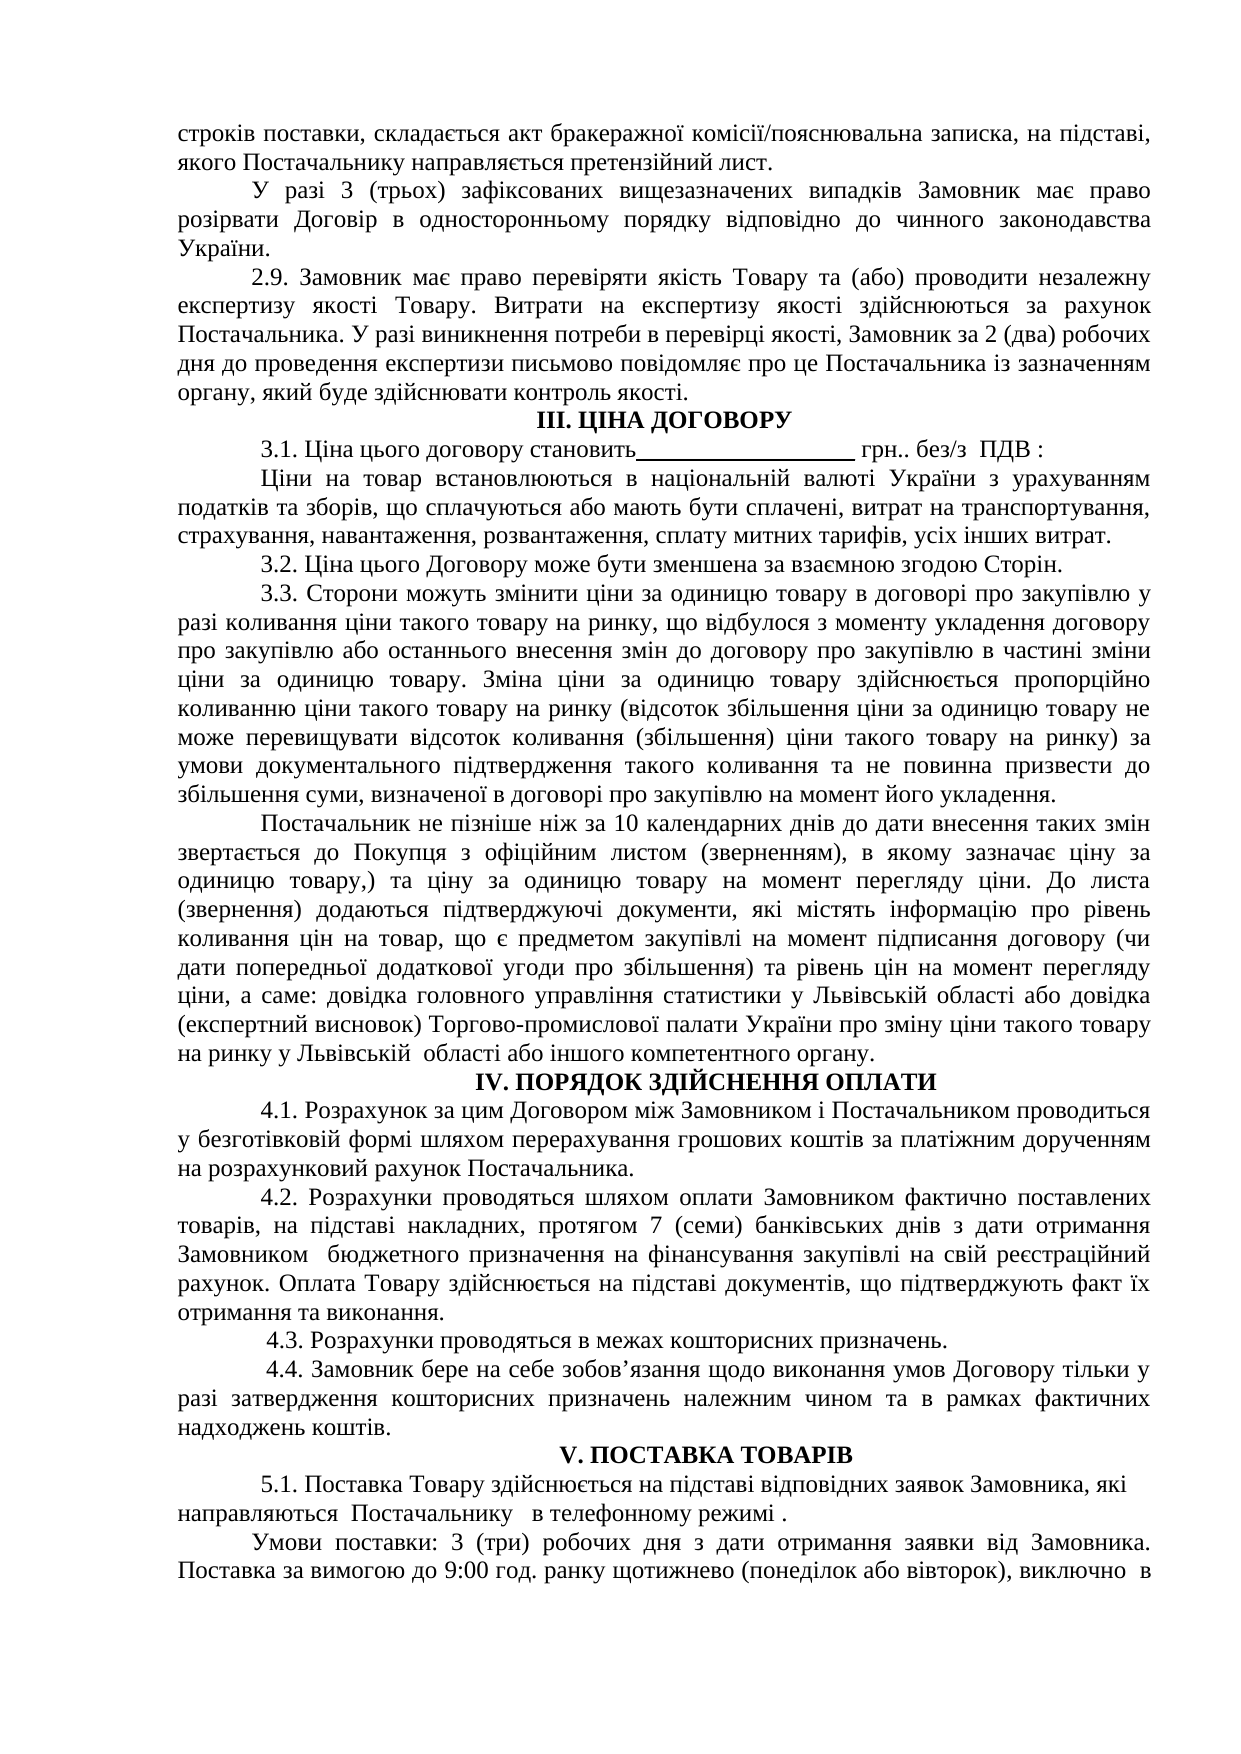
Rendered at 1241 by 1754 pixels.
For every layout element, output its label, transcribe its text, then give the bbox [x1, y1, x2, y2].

text 3.3. Сторони можуть змінити ціни за одиницю товару в договорі про закупівлю у разі коливання ціни такого товару на ринку, що відбулося з моменту укладення договору про закупівлю або останнього внесення змін до договору про закупівлю в частині зміни ціни за одиницю товару. Зміна ціни за одиницю товару здійснюється пропорційно коливанню ціни такого товару на ринку (відсоток збільшення ціни за одиницю товару не може перевищувати відсоток коливання (збільшення) ціни такого товару на ринку) за умови документального підтвердження такого коливання та не повинна призвести до збільшення суми, визначеної в договорі про закупівлю на момент його укладення. [177, 578, 1152, 808]
text У разі 3 (трьох) зафіксованих вищезазначених випадків Замовник має право розірвати Договір в односторонньому порядку відповідно до чинного законодавства України. [177, 176, 1152, 262]
text 4.3. Розрахунки проводяться в межах кошторисних призначень. [177, 1326, 1152, 1354]
text 4.4. Замовник бере на себе зобов’язання щодо виконання умов Договору тільки у разі затвердження кошторисних призначень належним чином та в рамках фактичних надходжень коштів. [177, 1354, 1152, 1441]
text III. ЦІНА ДОГОВОРУ [177, 406, 1152, 434]
text 2.9. Замовник має право перевіряти якість Товару та (або) проводити незалежну експертизу якості Товару. Витрати на експертизу якості здійснюються за рахунок Постачальника. У разі виникнення потреби в перевірці якості, Замовник за 2 (два) робочих дня до проведення експертизи письмово повідомляє про це Постачальника із зазначенням органу, який буде здійснювати контроль якості. [177, 262, 1152, 406]
text Постачальник не пізніше ніж за 10 календарних днів до дати внесення таких змін звертається до Покупця з офіційним листом (зверненням), в якому зазначає ціну за одиницю товару,) та ціну за одиницю товару на момент перегляду ціни. До листа (звернення) додаються підтверджуючі документи, які містять інформацію про рівень коливання цін на товар, що є предметом закупівлі на момент підписання договору (чи дати попередньої додаткової угоди про збільшення) та рівень цін на момент перегляду ціни, а саме: довідка головного управління статистики у Львівській області або довідка (експертний висновок) Торгово-промислової палати України про зміну ціни такого товару на ринку у Львівській області або іншого компетентного органу. [177, 808, 1152, 1067]
text 3.1. Ціна цього договору становить _________________ грн.. без/з ПДВ : [177, 434, 1152, 463]
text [177, 1527, 1152, 1584]
text 4.1. Розрахунок за цим Договором між Замовником і Постачальником проводиться у безготівковій формі шляхом перерахування грошових коштів за платіжним дорученням на розрахунковий рахунок Постачальника. [177, 1096, 1152, 1182]
text 5.1. Поставка Товару здійснюється на підставі відповідних заявок Замовника, які направляються Постачальнику в телефонному режимі . [177, 1469, 1152, 1527]
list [177, 118, 1152, 176]
text 3.2. Ціна цього Договору може бути зменшена за взаємною згодою Сторін. [177, 549, 1152, 578]
text 4.2. Розрахунки проводяться шляхом оплати Замовником фактично поставлених товарів, на підставі накладних, протягом 7 (семи) банківських днів з дати отримання Замовником бюджетного призначення на фінансування закупівлі на свій реєстраційний рахунок. Оплата Товару здійснюється на підставі документів, що підтверджують факт їх отримання та виконання. [177, 1182, 1152, 1326]
text Ціни на товар встановлюються в національній валюті України з урахуванням податків та зборів, що сплачуються або мають бути сплачені, витрат на транспортування, страхування, навантаження, розвантаження, сплату митних тарифів, усіх інших витрат. [177, 463, 1152, 549]
text IV. ПОРЯДОК ЗДІЙСНЕННЯ ОПЛАТИ [177, 1067, 1152, 1096]
text V. ПОСТАВКА ТОВАРІВ [177, 1441, 1152, 1469]
